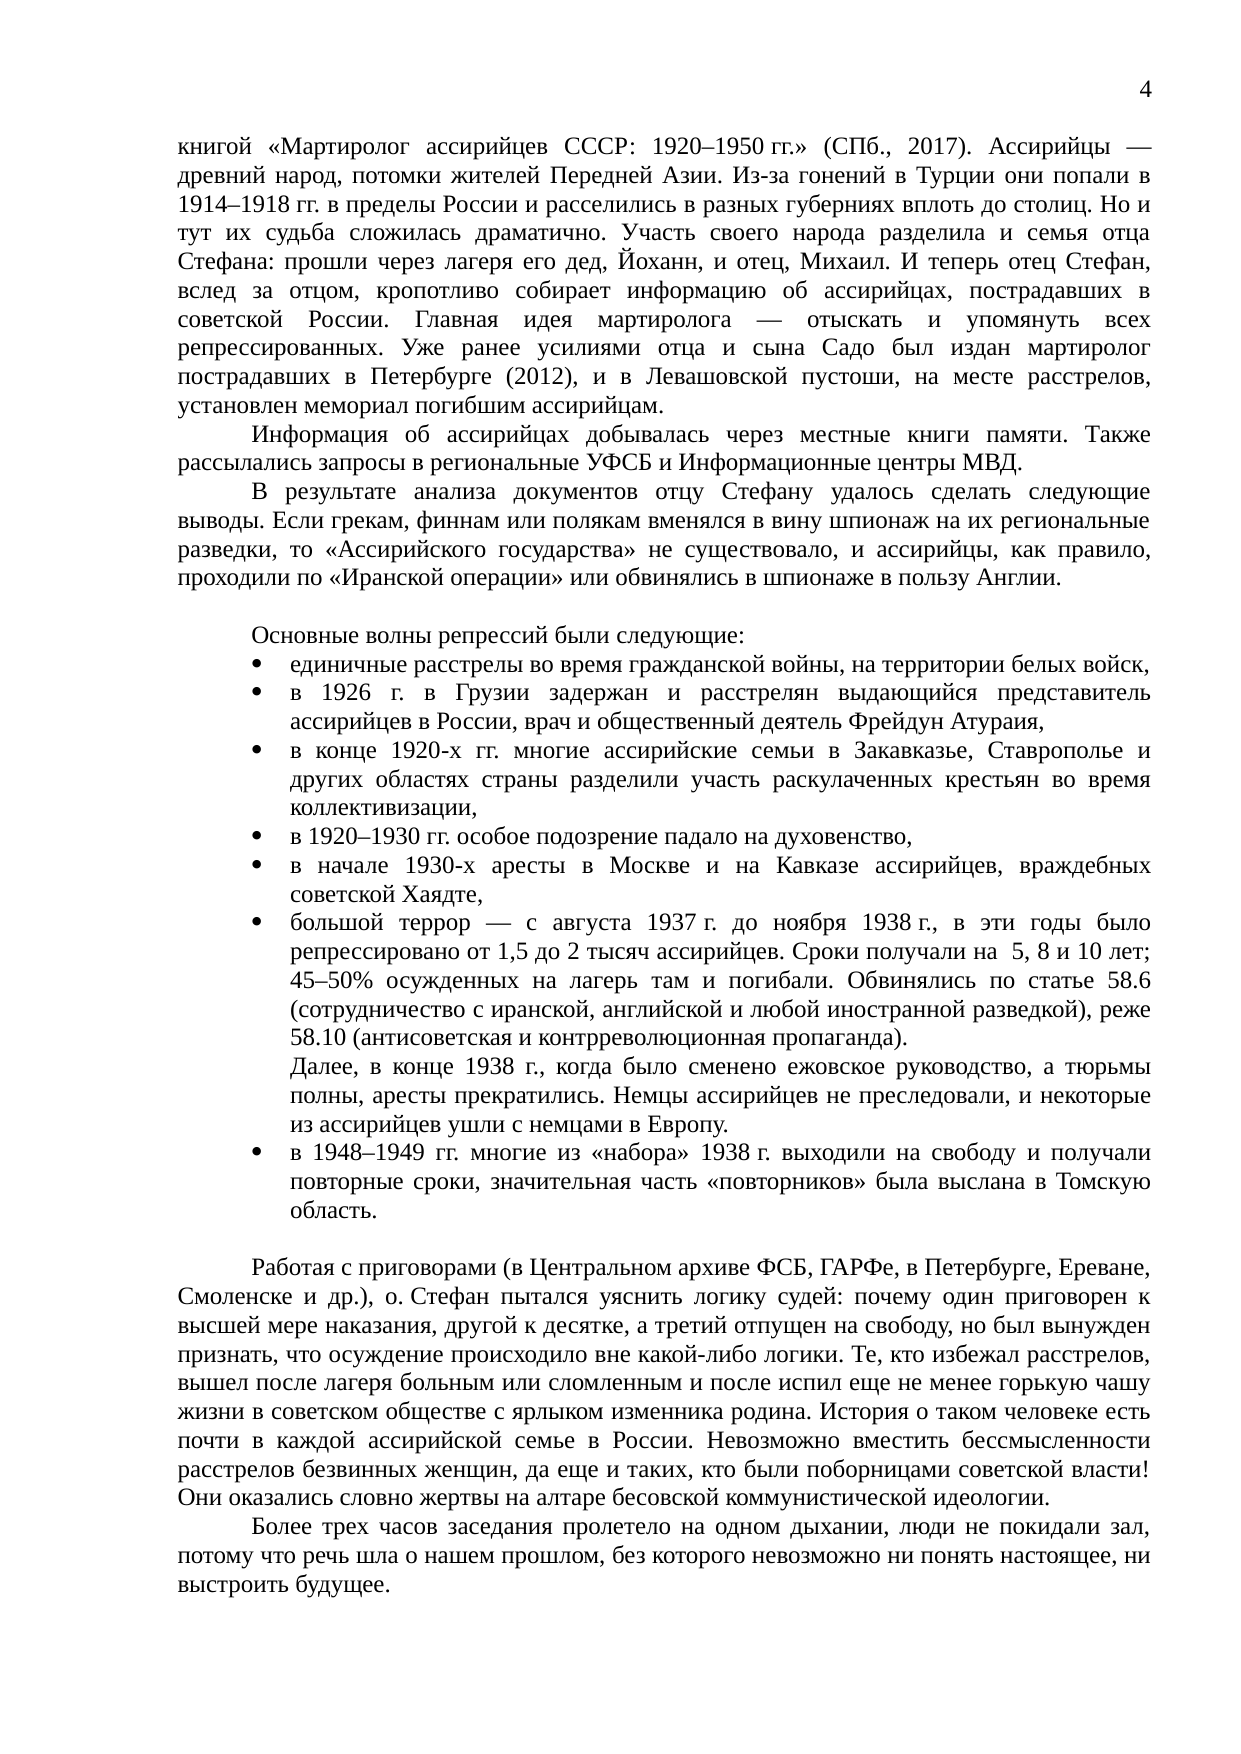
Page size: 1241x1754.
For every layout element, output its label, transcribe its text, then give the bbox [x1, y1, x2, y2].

text В результате анализа документов отцу Стефану удалось сделать следующие выводы. Если грекам, финнам или полякам вменялся в вину шпионаж на их региональные разведки, то «Ассирийского государства» не существовало, и ассирийцы, как правило, проходили по «Иранской операции» или обвинялись в шпионаже в пользу Англии. [177, 476, 1152, 591]
list единичные расстрелы во время гражданской войны, на территории белых войск, [252, 649, 1152, 677]
text Более трех часов заседания пролетело на одном дыхании, люди не покидали зал, потому что речь шла о нашем прошлом, без которого невозможно ни понять настоящее, ни выстроить будущее. [177, 1511, 1152, 1597]
list Далее, в конце 1938 г., когда было сменено ежовское руководство, а тюрьмы полны, аресты прекратились. Немцы ассирийцев не преследовали, и некоторые из ассирийцев ушли с немцами в Европу. [290, 1051, 1152, 1137]
list большой террор — с августа 1937 г. до ноября 1938 г., в эти годы было репрессировано от 1,5 до 2 тысяч ассирийцев. Сроки получали на 5, 8 и 10 лет; 45–50% осужденных на лагерь там и погибали. Обвинялись по статье 58.6 (сотрудничество с иранской, английской и любой иностранной разведкой), реже 58.10 (антисоветская и контрреволюционная пропаганда). [252, 907, 1152, 1051]
list в конце 1920-х гг. многие ассирийские семьи в Закавказье, Ставрополье и других областях страны разделили участь раскулаченных крестьян во время коллективизации, [252, 735, 1152, 821]
text Информация об ассирийцах добывалась через местные книги памяти. Также рассылались запросы в региональные УФСБ и Информационные центры МВД. [177, 419, 1152, 476]
list в 1926 г. в Грузии задержан и расстрелян выдающийся представитель ассирийцев в России, врач и общественный деятель Фрейдун Атураия, [252, 677, 1152, 735]
list в 1948–1949 гг. многие из «набора» 1938 г. выходили на свободу и получали повторные сроки, значительная часть «повторников» была выслана в Томскую область. [252, 1137, 1152, 1224]
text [177, 131, 1152, 419]
list в 1920–1930 гг. особое подозрение падало на духовенство, [252, 821, 1152, 850]
text Работая с приговорами (в Центральном архиве ФСБ, ГАРФе, в Петербурге, Ереване, Смоленске и др.), о. Стефан пытался уяснить логику судей: почему один приговорен к высшей мере наказания, другой к десятке, а третий отпущен на свободу, но был вынужден признать, что осуждение происходило вне какой-либо логики. Те, кто избежал расстрелов, вышел после лагеря больным или сломленным и после испил еще не менее горькую чашу жизни в советском обществе с ярлыком изменника родина. История о таком человеке есть почти в каждой ассирийской семье в России. Невозможно вместить бессмысленности расстрелов безвинных женщин, да еще и таких, кто были поборницами советской власти! Они оказались словно жертвы на алтаре бесовской коммунистической идеологии. [177, 1252, 1152, 1511]
text Основные волны репрессий были следующие: [177, 620, 1152, 649]
list в начале 1930-х аресты в Москве и на Кавказе ассирийцев, враждебных советской Хаядте, [252, 850, 1152, 907]
